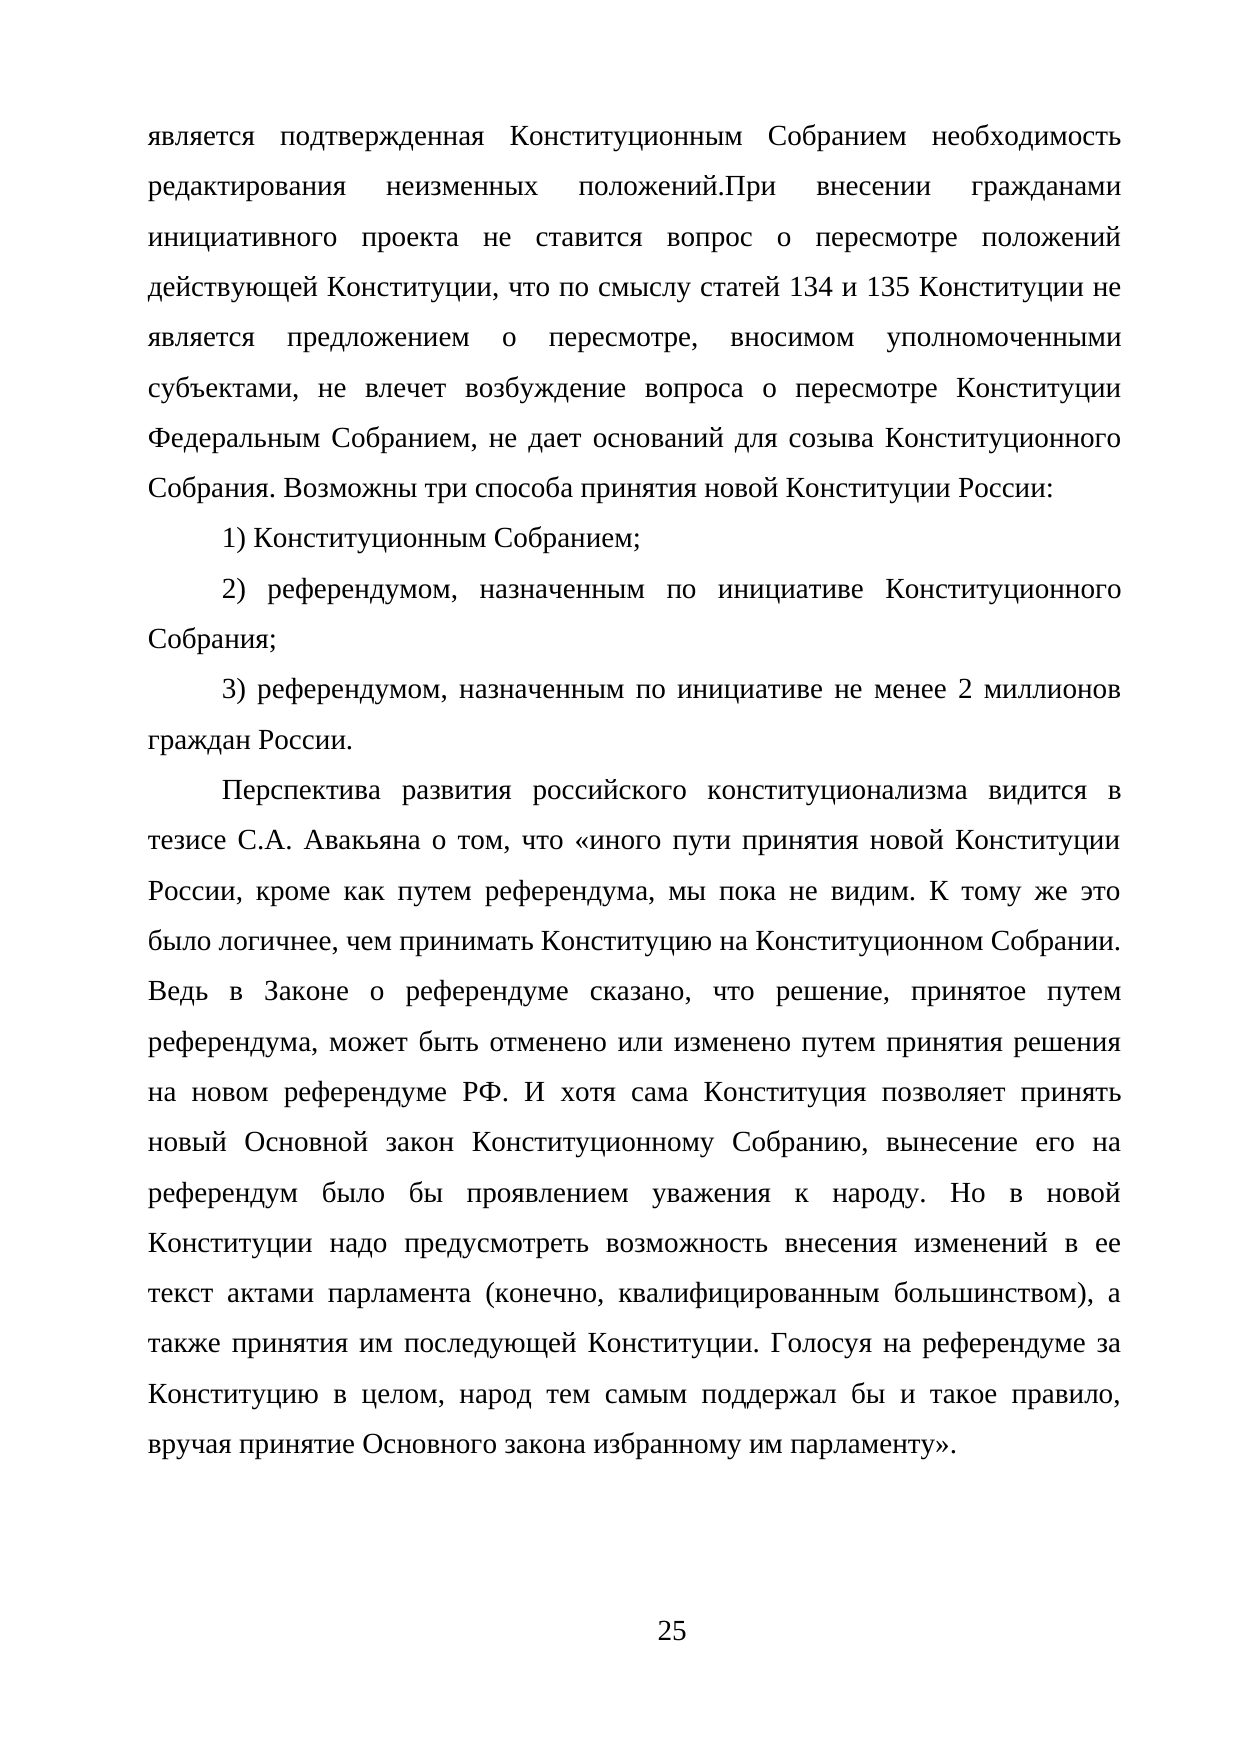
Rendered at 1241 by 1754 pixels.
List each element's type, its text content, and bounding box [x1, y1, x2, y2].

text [148, 118, 1122, 504]
text Перспектива развития российского конституционализма видится в тезисе С.А. Авакьяна о том, что «иного пути принятия новой Конституции России, кроме как путем референдума, мы пока не видим. К тому же это было логичнее, чем принимать Конституцию на Конституционном Собрании. Ведь в Законе о референдуме сказано, что решение, принятое путем референдума, может быть отменено или изменено путем принятия решения на новом референдуме РФ. И хотя сама Конституция позволяет принять новый Основной закон Конституционному Собранию, вынесение его на референдум было бы проявлением уважения к народу. Но в новой Конституции надо предусмотреть возможность внесения изменений в ее текст актами парламента (конечно, квалифицированным большинством), а также принятия им последующей Конституции. Голосуя на референдуме за Конституцию в целом, народ тем самым поддержал бы и такое правило, вручая принятие Основного закона избранному им парламенту». [148, 772, 1122, 1460]
text 1) Конституционным Собранием; [148, 521, 1122, 554]
text 2) референдумом, назначенным по инициативе Конституционного Собрания; [148, 571, 1122, 655]
text 3) референдумом, назначенным по инициативе не менее 2 миллионов граждан России. [148, 672, 1122, 755]
